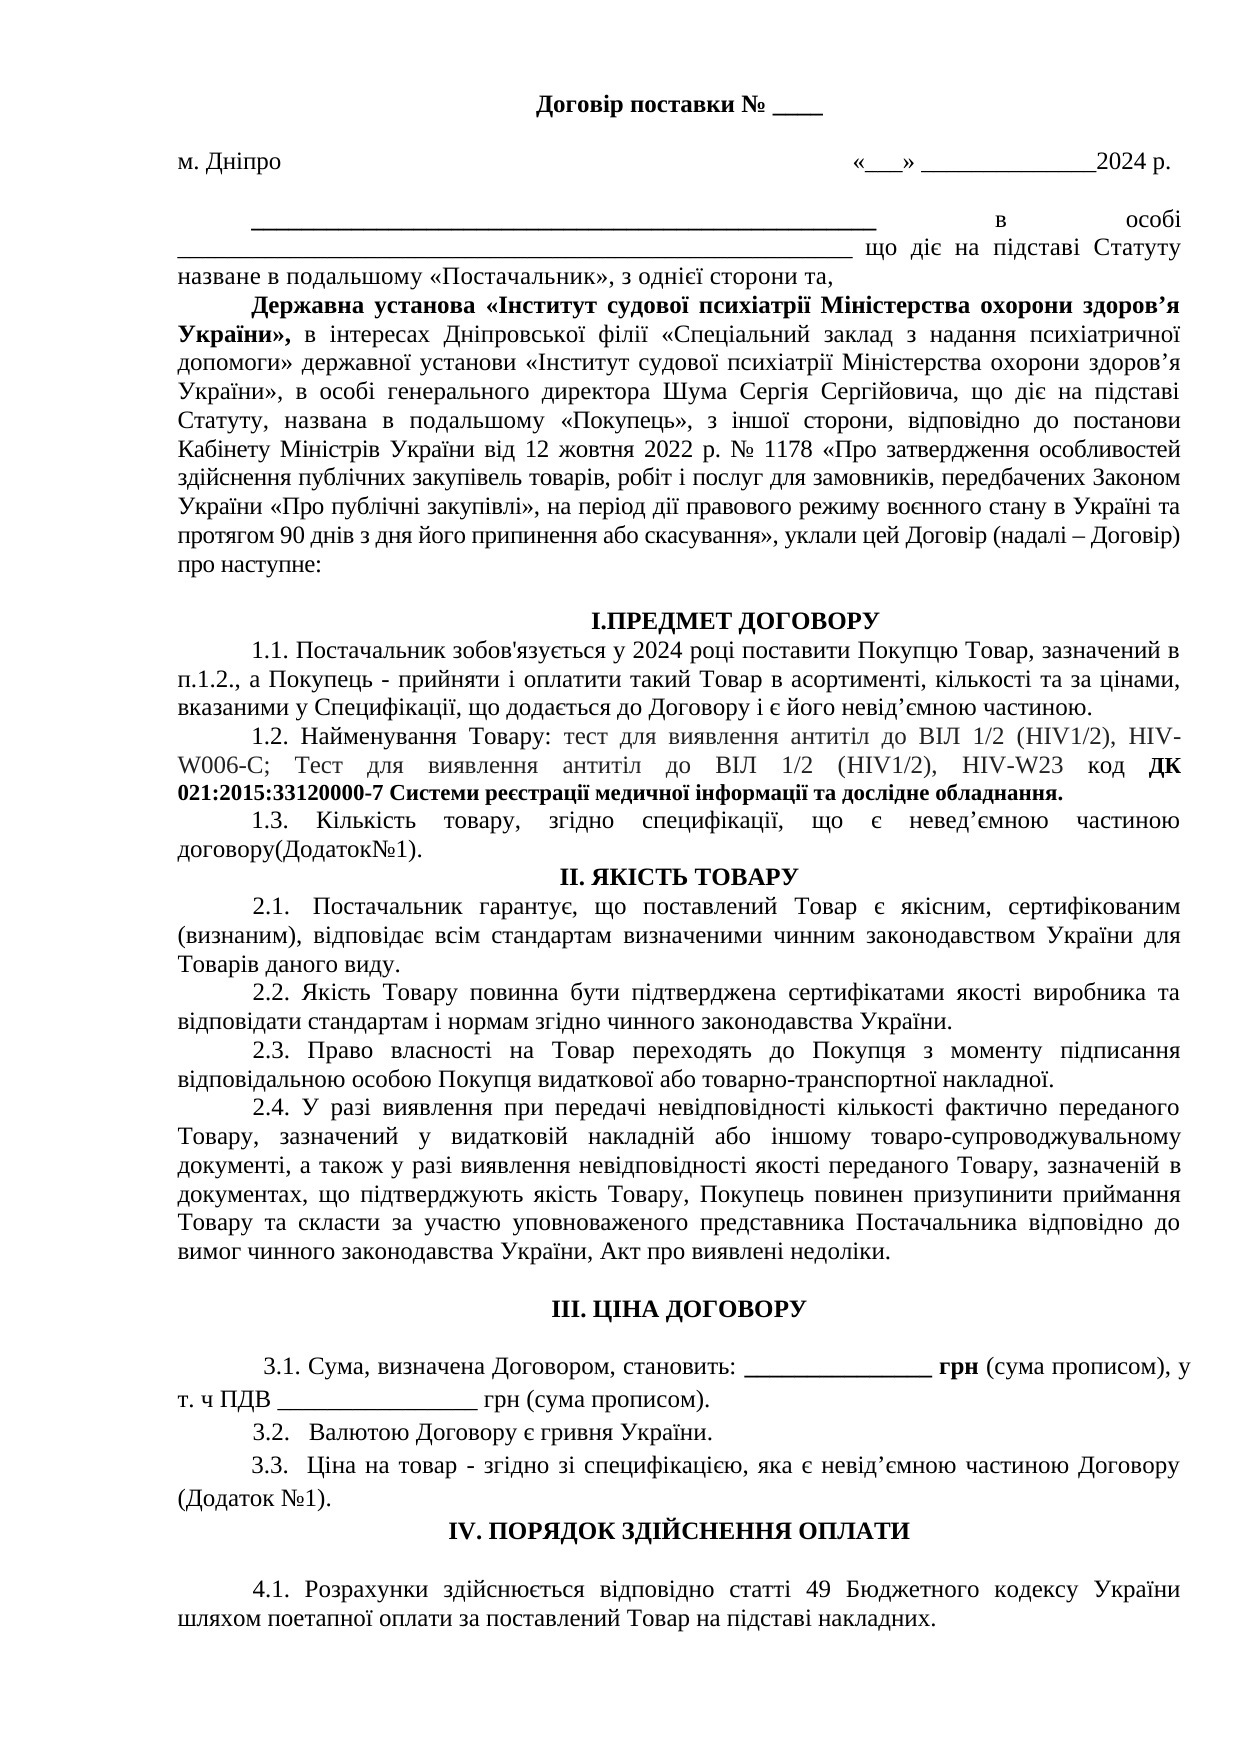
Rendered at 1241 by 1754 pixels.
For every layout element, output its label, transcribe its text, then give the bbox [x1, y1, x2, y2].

text 3.1. Сума, визначена Договором, становить: _______________ грн (сума прописом), у т. ч ПДВ ________________ грн (сума прописом). [177, 1351, 1191, 1413]
text 4.1. Розрахунки здійснюється відповідно статті 49 Бюджетного кодексу України шляхом поетапної оплати за поставлений Товар на підставі накладних. [177, 1574, 1181, 1631]
text Договір поставки № ____ [177, 89, 1181, 117]
text Державна установа «Інститут судової психіатрії Міністерства охорони здоров’я України», в інтересах Дніпровської філії «Спеціальний заклад з надання психіатричної допомоги» державної установи «Інститут судової психіатрії Міністерства охорони здоров’я України», в особі генерального директора Шума Сергія Сергійовича, що діє на підставі Статуту, названа в подальшому «Покупець», з іншої сторони, відповідно до постанови Кабінету Міністрів України від 12 жовтня 2022 р. № 1178 «Про затвердження особливостей здійснення публічних закупівель товарів, робіт і послуг для замовників, передбачених Законом України «Про публічні закупівлі», на період дії правового режиму воєнного стану в Україні та протягом 90 днів з дня його припинення або скасування», уклали цей Договір (надалі – Договір) про наступне: [177, 290, 1181, 577]
text __________________________________________________ в особі ______________________________________________________ що діє на підставі Статуту назване в подальшому «Постачальник», з однієї сторони та, [177, 204, 1181, 290]
text 2.1. Постачальник гарантує, що поставлений Товар є якісним, сертифікованим (визнаним), відповідає всім стандартам визначеними чинним законодавством України для Товарів даного виду. [177, 891, 1181, 977]
text 2.2. Якість Товару повинна бути підтверджена сертифікатами якості виробника та відповідати стандартам і нормам згідно чинного законодавства України. [177, 977, 1181, 1035]
text 1.1. Постачальник зобов'язується у 2024 році поставити Покупцю Товар, зазначений в п.1.2., а Покупець - прийняти і оплатити такий Товар в асортименті, кількості та за цінами, вказаними у Специфікації, що додається до Договору і є його невід’ємною частиною. [177, 635, 1181, 721]
text 1.2. Найменування Товару: тест для виявлення антитіл до ВІЛ 1/2 (HIV1/2), HIV-W006-С; Тест для виявлення антитіл до ВІЛ 1/2 (HIV1/2), HIV-W23 код ДК 021:2015:33120000-7 Системи реєстрації медичної інформації та дослідне обладнання. [177, 750, 1181, 805]
text III. ЦІНА ДОГОВОРУ [177, 1294, 1181, 1322]
list 3.3. Ціна на товар - згідно зі специфікацією, яка є невід’ємною частиною Договору (Додаток №1). [177, 1450, 1181, 1512]
list І.ПРЕДМЕТ ДОГОВОРУ [290, 606, 1181, 635]
text 2.3. Право власності на Товар переходять до Покупця з моменту підписання відповідальною особою Покупця видаткової або товарно-транспортної накладної. [177, 1035, 1181, 1092]
text II. ЯКІСТЬ ТОВАРУ [177, 862, 1181, 891]
text 3.2. Валютою Договору є гривня України. [177, 1417, 1191, 1446]
text 2.4. У разі виявлення при передачі невідповідності кількості фактично переданого Товару, зазначений у видатковій накладній або іншому товаро-супроводжувальному документі, а також у разі виявлення невідповідності якості переданого Товару, зазначеній в документах, що підтверджують якість Товару, Покупець повинен призупинити приймання Товару та скласти за участю уповноваженого представника Постачальника відповідно до вимог чинного законодавства України, Акт про виявлені недоліки. [177, 1092, 1181, 1265]
text м. Дніпро «___» ______________2024 р. [177, 146, 1181, 175]
text 1.3. Кількість товару, згідно специфікації, що є невед’ємною частиною договору(Додаток№1). [177, 805, 1181, 862]
text IV. ПОРЯДОК ЗДІЙСНЕННЯ ОПЛАТИ [177, 1516, 1181, 1545]
